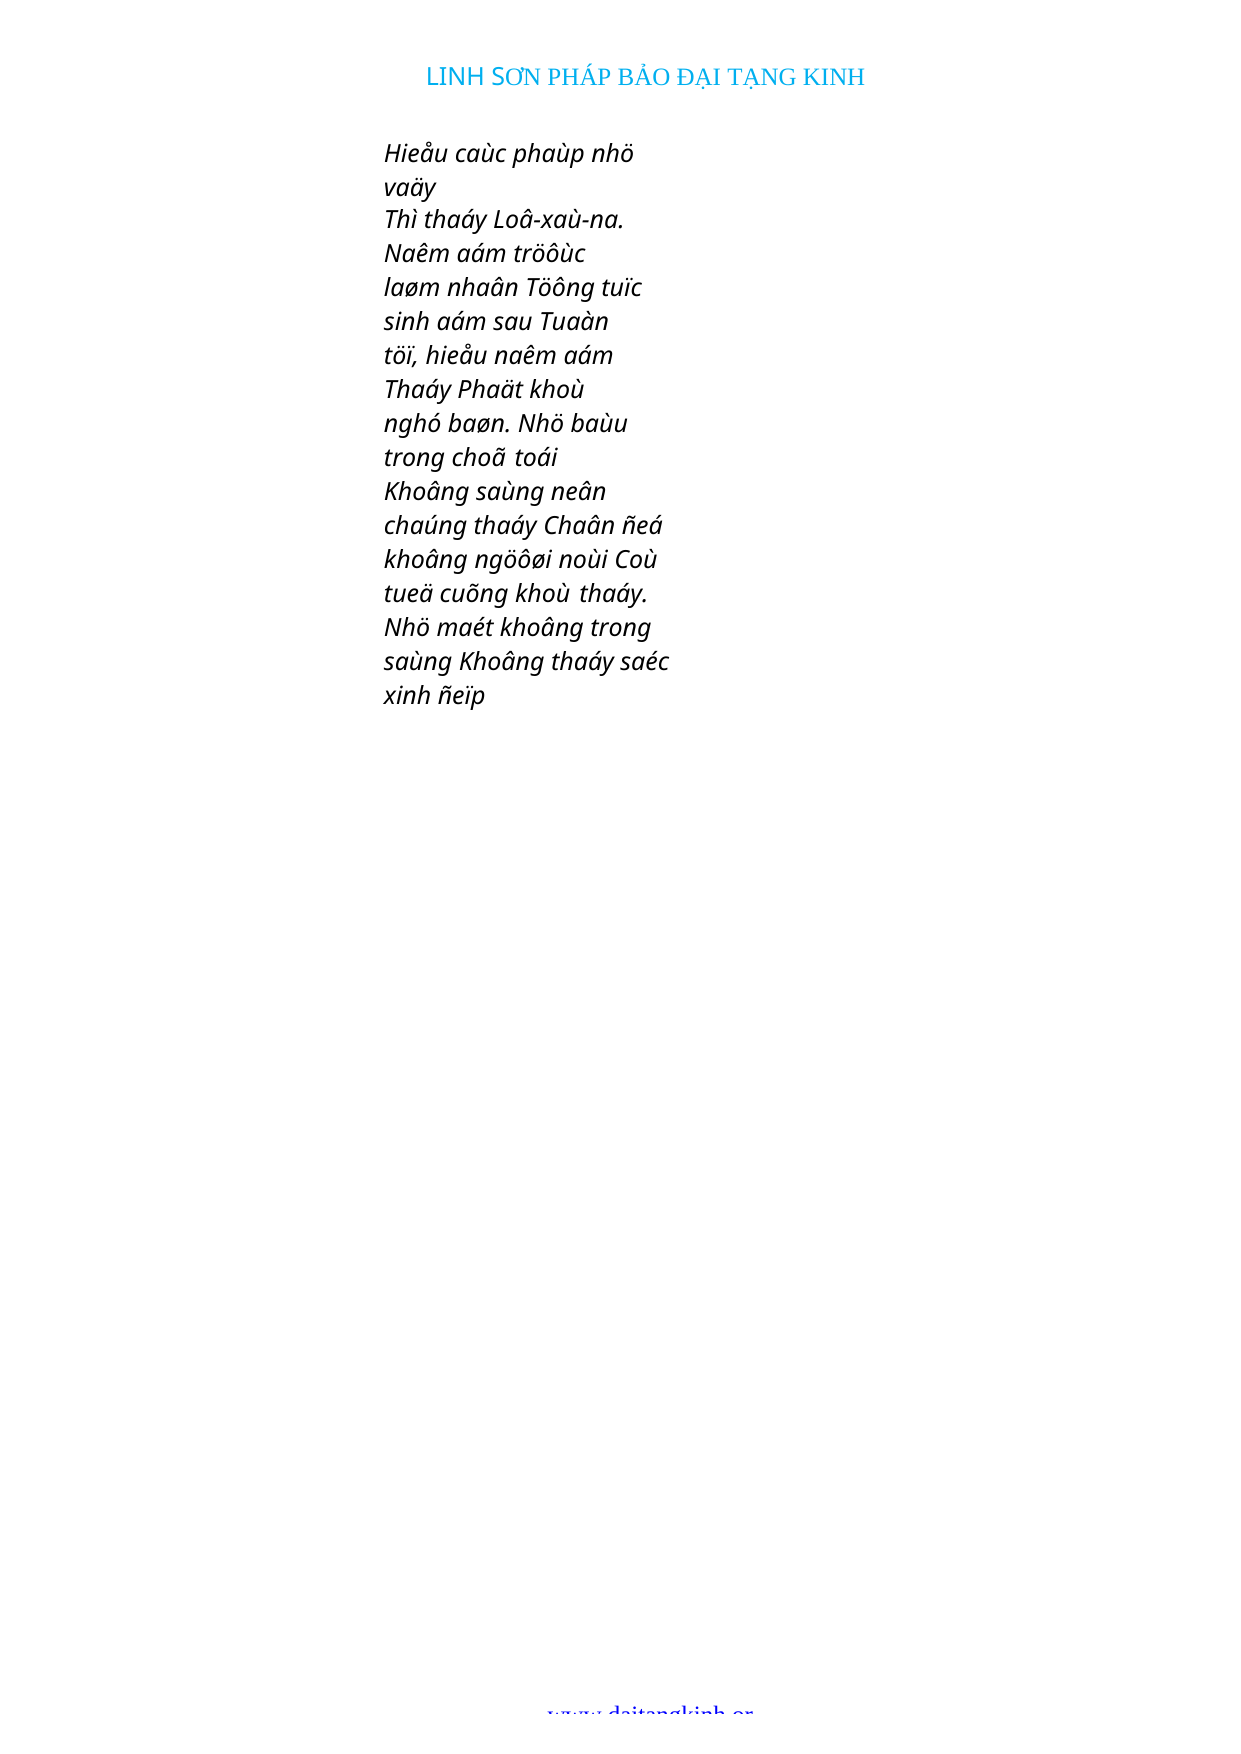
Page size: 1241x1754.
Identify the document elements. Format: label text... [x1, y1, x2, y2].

text Nhö maét khoâng trong saùng Khoâng thaáy saéc xinh ñeïp [384, 610, 688, 712]
text Thì thaáy Loâ-xaù-na. [384, 203, 1105, 235]
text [384, 135, 668, 203]
text Khoâng saùng neân chaúng thaáy Chaân ñeá khoâng ngöôøi noùi Coù tueä cuõng khoù thaáy. [384, 474, 674, 610]
text Naêm aám tröôùc laøm nhaân Töông tuïc sinh aám sau Tuaàn töï, hieåu naêm aám Thaáy Phaät khoù nghó baøn. Nhö baùu trong choã toái [384, 235, 645, 474]
